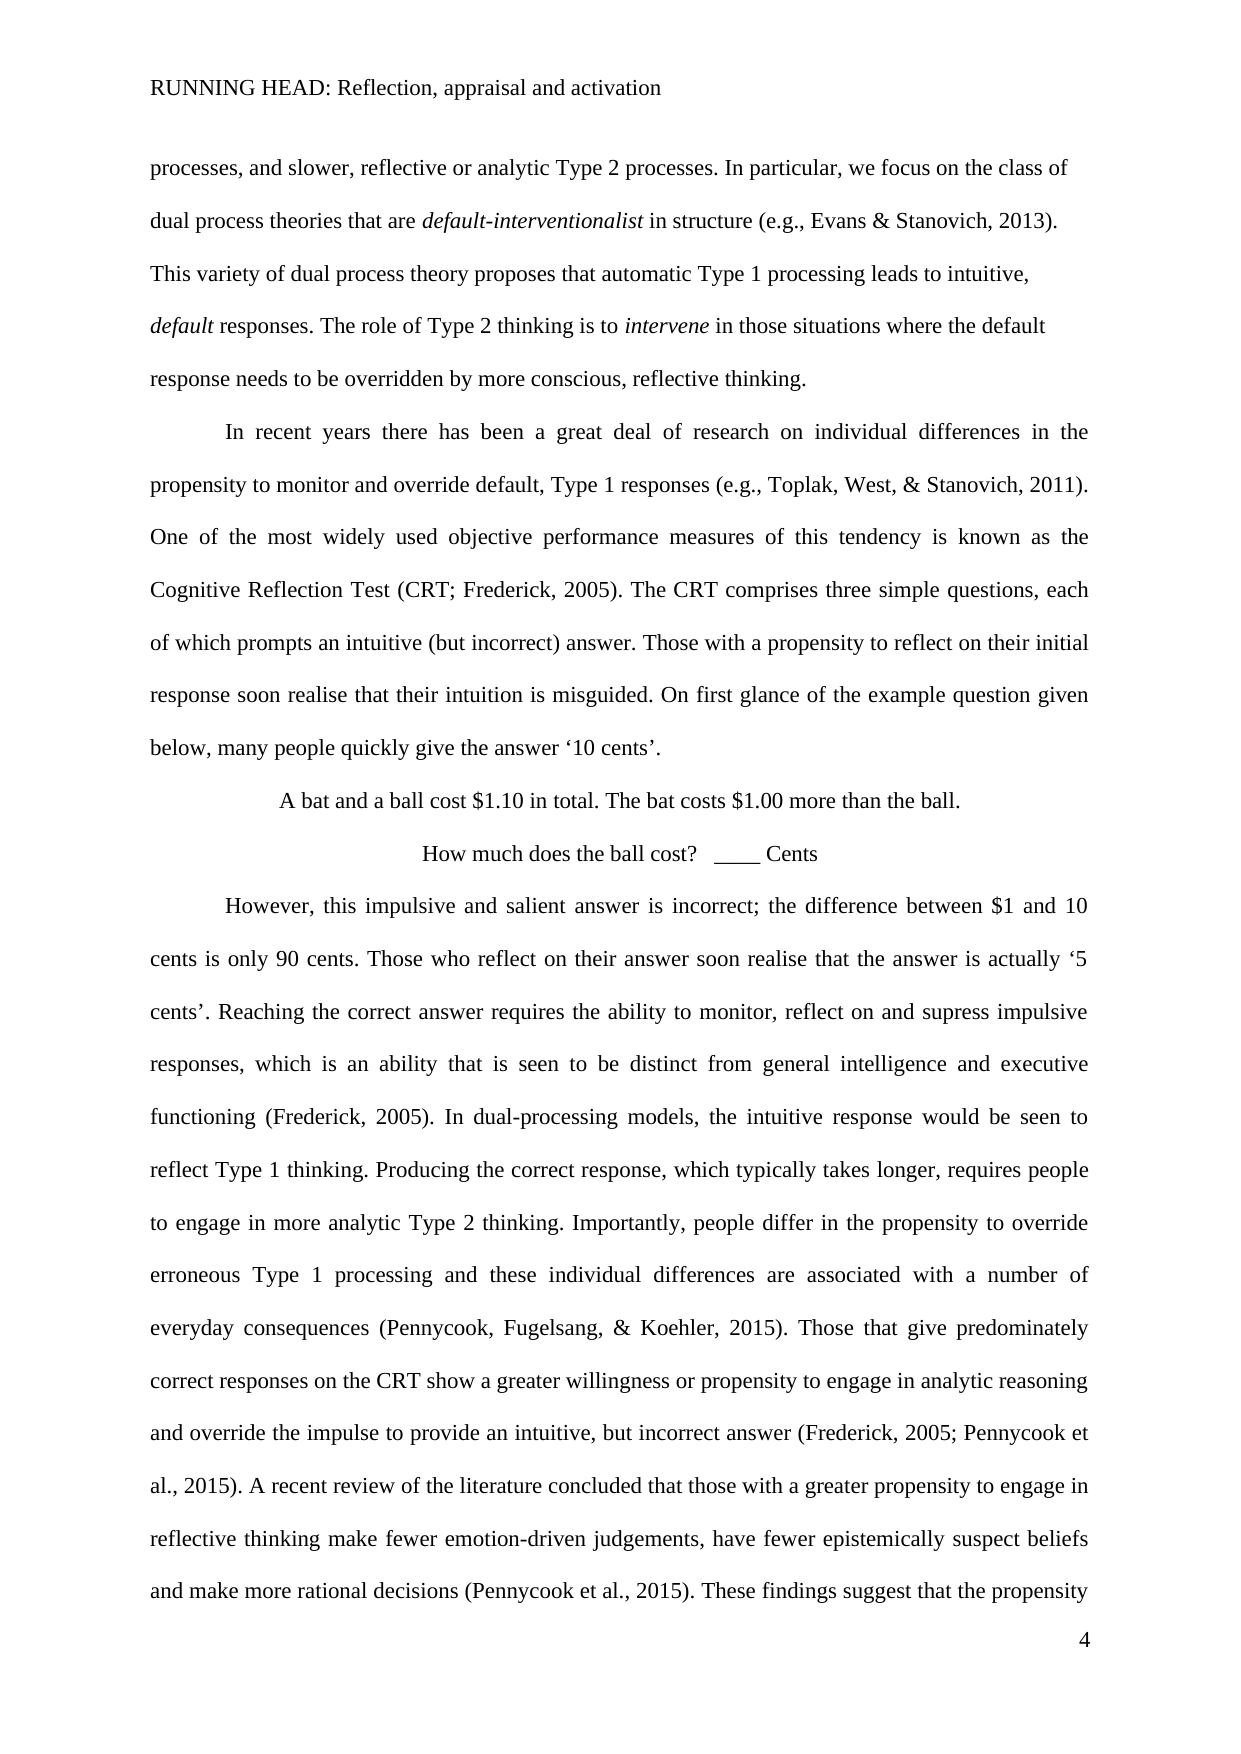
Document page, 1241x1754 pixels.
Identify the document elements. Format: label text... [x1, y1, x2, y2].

text A bat and a ball cost $1.10 in total. The bat costs $1.00 more than the ball. [150, 787, 1090, 813]
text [150, 154, 1090, 392]
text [150, 892, 1090, 1604]
text In recent years there has been a great deal of research on individual differences in the propensity to monitor and override default, Type 1 responses (e.g., Toplak, West, & Stanovich, 2011). One of the most widely used objective performance measures of this tendency is known as the Cognitive Reflection Test (CRT; Frederick, 2005). The CRT comprises three simple questions, each of which prompts an intuitive (but incorrect) answer. Those with a propensity to reflect on their initial response soon realise that their intuition is misguided. On first glance of the example question given below, many people quickly give the answer ‘10 cents’. [150, 418, 1090, 761]
text How much does the ball cost? ____ Cents [150, 840, 1090, 866]
